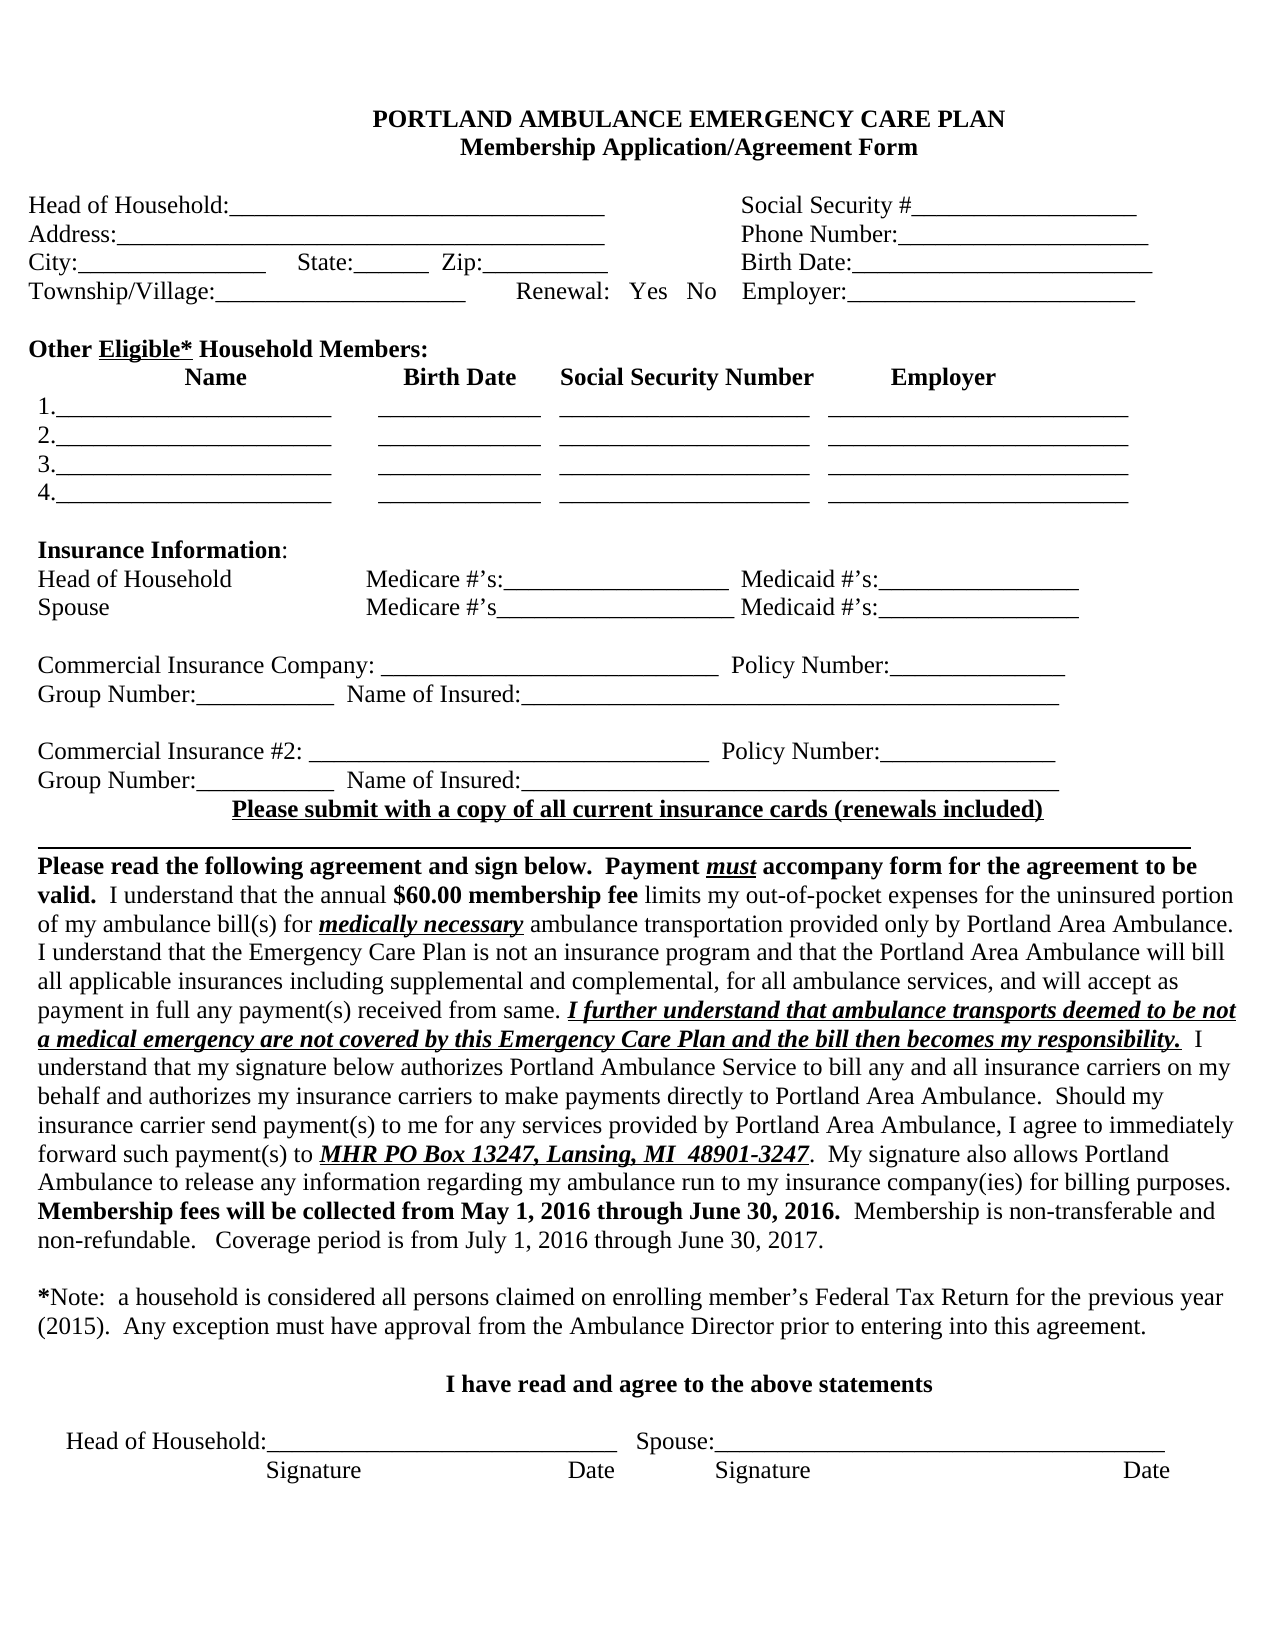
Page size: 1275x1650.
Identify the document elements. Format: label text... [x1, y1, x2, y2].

text Head of Household:____________________________ Spouse:____________________________________ [66, 1426, 1237, 1455]
text 4.______________________ _____________ ____________________ ________________________ [37, 477, 1275, 506]
text Please read the following agreement and sign below. Payment must accompany form for the agreement to be valid. I understand that the annual $60.00 membership fee limits my out-of-pocket expenses for the uninsured portion of my ambulance bill(s) for medically necessary ambulance transportation provided only by Portland Area Ambulance. I understand that the Emergency Care Plan is not an insurance program and that the Portland Area Ambulance will bill all applicable insurances including supplemental and complemental, for all ambulance services, and will accept as payment in full any payment(s) received from same. I further understand that ambulance transports deemed to be not a medical emergency are not covered by this Emergency Care Plan and the bill then becomes my responsibility. I understand that my signature below authorizes Portland Ambulance Service to bill any and all insurance carriers on my behalf and authorizes my insurance carriers to make payments directly to Portland Area Ambulance. Should my insurance carrier send payment(s) to me for any services provided by Portland Area Ambulance, I agree to immediately forward such payment(s) to MHR PO Box 13247, Lansing, MI 48901-3247. My signature also allows Portland Ambulance to release any information regarding my ambulance run to my insurance company(ies) for billing purposes. Membership fees will be collected from May 1, 2016 through June 30, 2016. Membership is non-transferable and non-refundable. Coverage period is from July 1, 2016 through June 30, 2017. [37, 851, 1237, 1254]
text Insurance Information: [37, 535, 1275, 564]
text Signature Date Signature Date [141, 1455, 1237, 1484]
text I have read and agree to the above statements [141, 1369, 1237, 1397]
text *Note: a household is considered all persons claimed on enrolling member’s Federal Tax Return for the previous year (2015). Any exception must have approval from the Ambulance Director prior to entering into this agreement. [37, 1282, 1237, 1340]
text Head of Household Medicare #’s:__________________ Medicaid #’s:________________ [37, 564, 1275, 592]
text Address:_______________________________________ Phone Number:____________________ [28, 219, 1275, 247]
text Spouse Medicare #’s___________________ Medicaid #’s:________________ [37, 592, 1275, 621]
text Head of Household:______________________________ Social Security #__________________ [28, 190, 1275, 219]
text Township/Village:____________________ Renewal: Yes No Employer:_______________________ [28, 276, 1275, 305]
text Membership Application/Agreement Form [141, 132, 1237, 161]
text Group Number:___________ Name of Insured:___________________________________________ [37, 765, 1275, 794]
text 1.______________________ _____________ ____________________ ________________________ [37, 391, 1275, 420]
text City:_______________ State:______ Zip:__________ Birth Date:________________________ [28, 247, 1275, 276]
text Name Birth Date Social Security Number Employer [66, 362, 1275, 391]
text Commercial Insurance Company: ___________________________ Policy Number:______________ [37, 650, 1275, 679]
title PORTLAND AMBULANCE EMERGENCY CARE PLAN [141, 104, 1237, 132]
text Other Eligible* Household Members: [28, 334, 1275, 362]
text 3.______________________ _____________ ____________________ ________________________ [37, 449, 1275, 477]
text Group Number:___________ Name of Insured:___________________________________________ [37, 679, 1275, 707]
text 2.______________________ _____________ ____________________ ________________________ [37, 420, 1275, 449]
text Please submit with a copy of all current insurance cards (renewals included) [37, 794, 1237, 822]
text Commercial Insurance #2: ________________________________ Policy Number:______________ [37, 736, 1275, 765]
